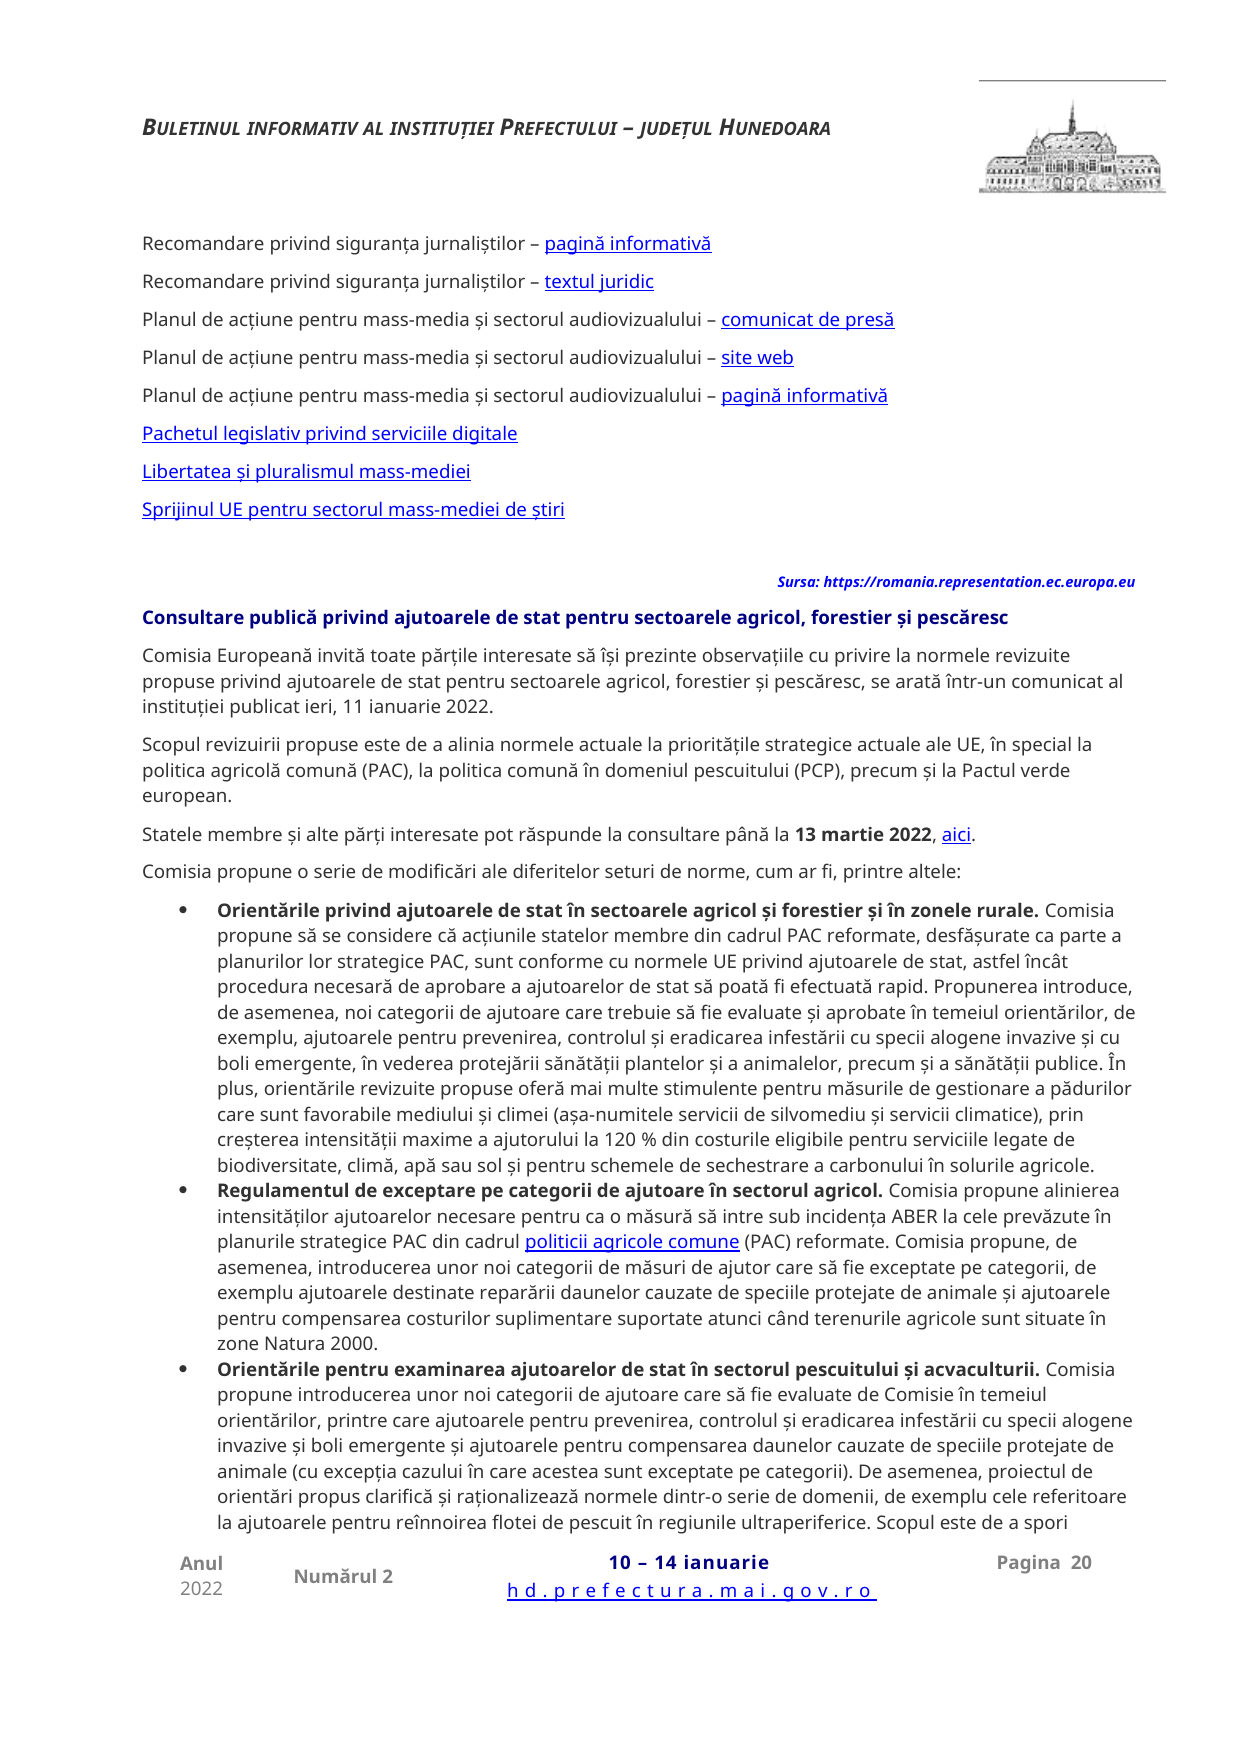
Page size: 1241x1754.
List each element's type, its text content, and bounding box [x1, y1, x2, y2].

text Consultare publică privind ajutoarele de stat pentru sectoarele agricol, forestier și pescăresc [142, 605, 1137, 630]
text Sprijinul UE pentru sectorul mass-mediei de știri [142, 496, 1137, 522]
text Recomandare privind siguranța jurnaliștilor – textul juridic [142, 268, 1137, 294]
text Libertatea și pluralismul mass-mediei [142, 458, 1137, 484]
text Comisia propune o serie de modificări ale diferitelor seturi de norme, cum ar fi, printre altele: [142, 859, 1137, 884]
list Orientările privind ajutoarele de stat în sectoarele agricol și forestier și în zonele rurale. Comisia propune să se considere că acțiunile statelor membre din cadrul PAC reformate, desfășurate ca parte a planurilor lor strategice PAC, sunt conforme cu normele UE privind ajutoarele de stat, astfel încât procedura necesară de aprobare a ajutoarelor de stat să poată fi efectuată rapid. Propunerea introduce, de asemenea, noi categorii de ajutoare care trebuie să fie evaluate și aprobate în temeiul orientărilor, de exemplu, ajutoarele pentru prevenirea, controlul și eradicarea infestării cu specii alogene invazive și cu boli emergente, în vederea protejării sănătății plantelor și a animalelor, precum și a sănătății publice. În plus, orientările revizuite propuse oferă mai multe stimulente pentru măsurile de gestionare a pădurilor care sunt favorabile mediului și climei (așa-numitele servicii de silvomediu și servicii climatice), prin creșterea intensității maxime a ajutorului la 120 % din costurile eligibile pentru serviciile legate de biodiversitate, climă, apă sau sol și pentru schemele de sechestrare a carbonului în solurile agricole. [179, 897, 1137, 1178]
text Planul de acțiune pentru mass-media și sectorul audiovizualului – pagină informativă [142, 382, 1137, 408]
text Sursa: https://romania.representation.ec.europa.eu [142, 572, 1137, 592]
list Regulamentul de exceptare pe categorii de ajutoare în sectorul agricol. Comisia propune alinierea intensităților ajutoarelor necesare pentru ca o măsură să intre sub incidența ABER la cele prevăzute în planurile strategice PAC din cadrul politicii agricole comune (PAC) reformate. Comisia propune, de asemenea, introducerea unor noi categorii de măsuri de ajutor care să fie exceptate pe categorii, de exemplu ajutoarele destinate reparării daunelor cauzate de speciile protejate de animale și ajutoarele pentru compensarea costurilor suplimentare suportate atunci când terenurile agricole sunt situate în zone Natura 2000. [179, 1178, 1137, 1356]
text Pachetul legislativ privind serviciile digitale [142, 420, 1137, 446]
text Recomandare privind siguranța jurnaliștilor – pagină informativă [142, 230, 1137, 256]
text Scopul revizuirii propuse este de a alinia normele actuale la prioritățile strategice actuale ale UE, în special la politica agricolă comună (PAC), la politica comună în domeniul pescuitului (PCP), precum și la Pactul verde european. [142, 732, 1137, 808]
text Planul de acțiune pentru mass-media și sectorul audiovizualului – comunicat de presă [142, 306, 1137, 332]
text Planul de acțiune pentru mass-media și sectorul audiovizualului – site web [142, 344, 1137, 370]
text Comisia Europeană invită toate părțile interesate să își prezinte observațiile cu privire la normele revizuite propuse privind ajutoarele de stat pentru sectoarele agricol, forestier și pescăresc, se arată într-un comunicat al instituției publicat ieri, 11 ianuarie 2022. [142, 643, 1137, 719]
picture [978, 80, 1167, 212]
text Statele membre și alte părți interesate pot răspunde la consultare până la 13 martie 2022, aici. [142, 821, 1137, 846]
